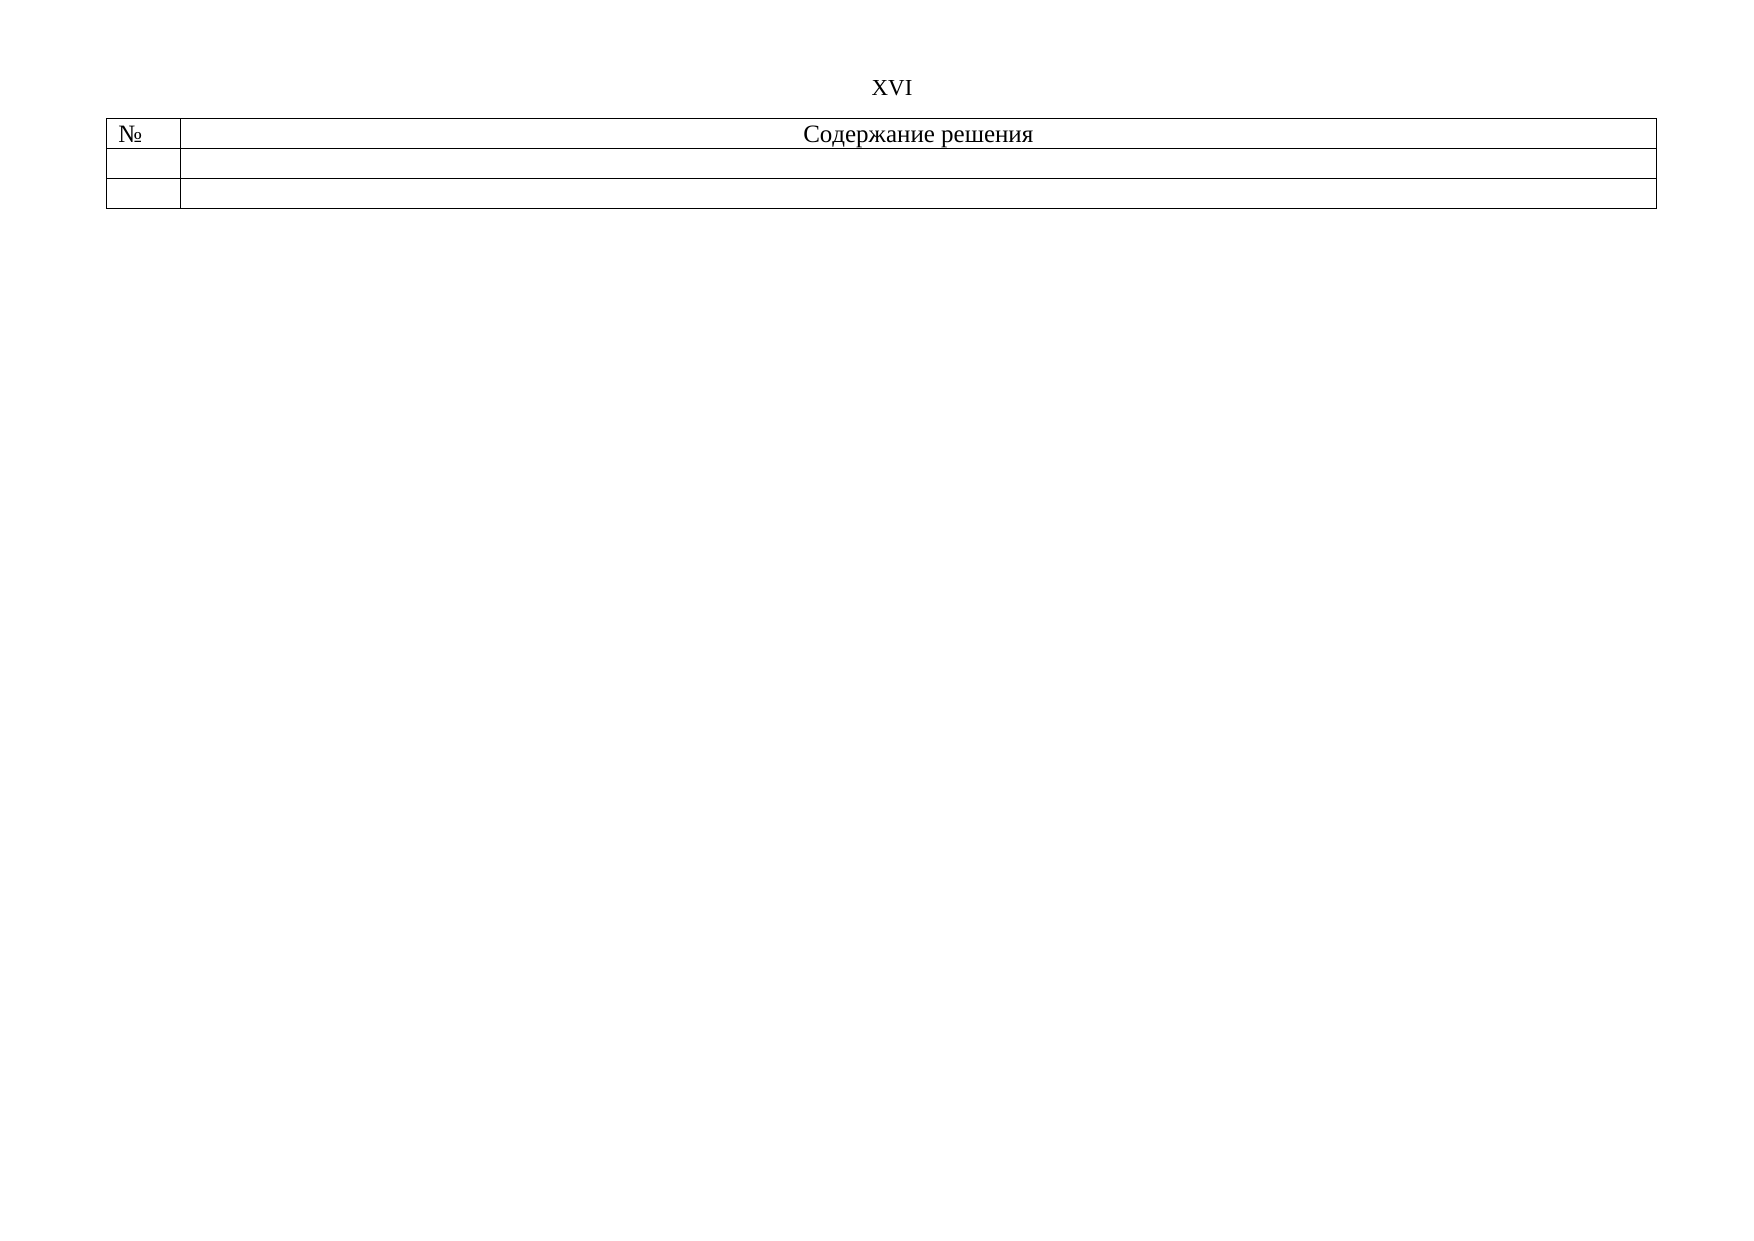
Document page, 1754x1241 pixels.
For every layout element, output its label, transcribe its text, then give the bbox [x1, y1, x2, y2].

table_header Содержание решения [181, 119, 1656, 148]
table_cell [107, 179, 180, 207]
table_cell [107, 149, 180, 178]
table_cell [181, 179, 1656, 207]
table_cell [181, 149, 1656, 178]
table_header № [107, 119, 180, 148]
